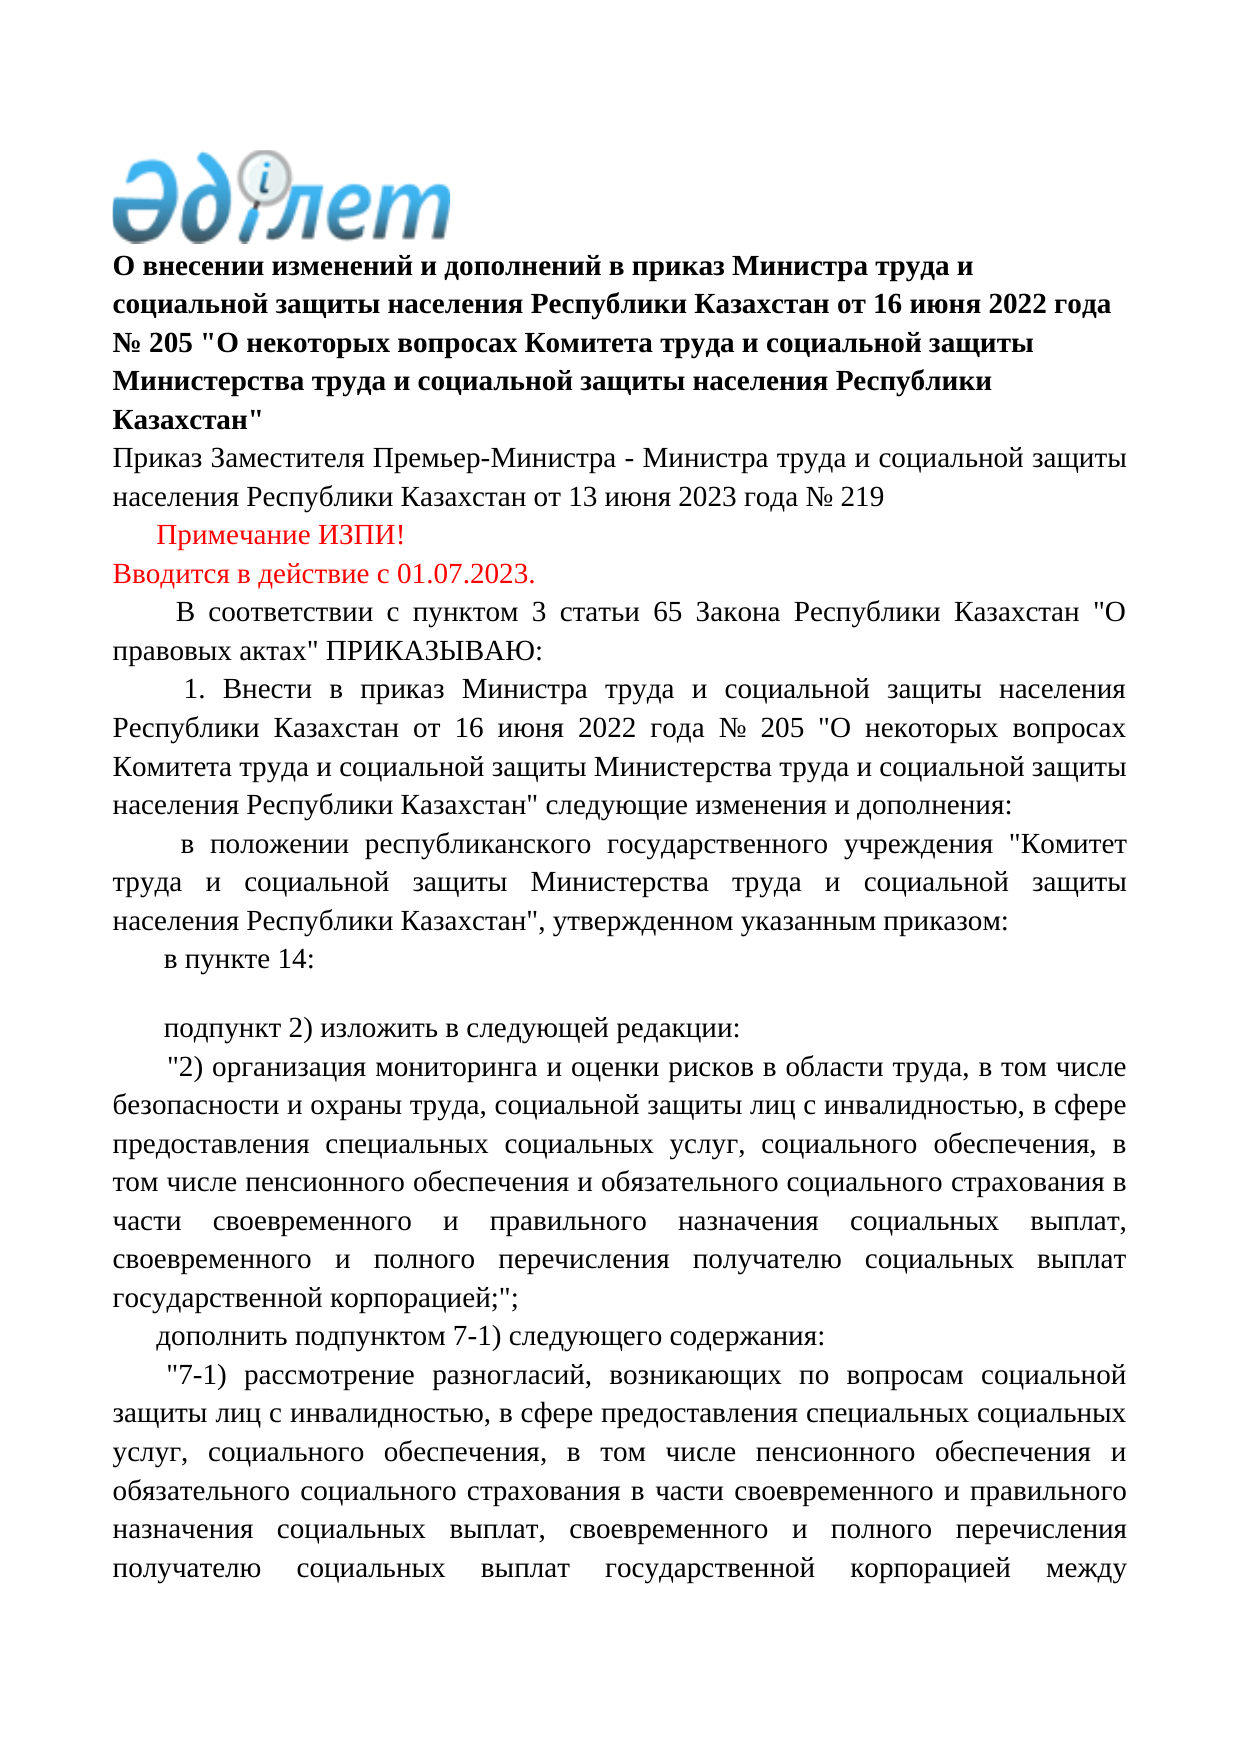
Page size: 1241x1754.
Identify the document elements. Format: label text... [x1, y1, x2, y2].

text "2) организация мониторинга и оценки рисков в области труда, в том числе безопасности и охраны труда, социальной защиты лиц с инвалидностью, в сфере предоставления специальных социальных услуг, социального обеспечения, в том числе пенсионного обеспечения и обязательного социального страхования в части своевременного и правильного назначения социальных выплат, своевременного и полного перечисления получателю социальных выплат государственной корпорацией;"; [112, 1049, 1128, 1313]
text в пункте 14: [112, 941, 1128, 975]
text подпункт 2) изложить в следующей редакции: [112, 1010, 1128, 1044]
text в положении республиканского государственного учреждения "Комитет труда и социальной защиты Министерства труда и социальной защиты населения Республики Казахстан", утвержденном указанным приказом: [112, 826, 1128, 936]
text Примечание ИЗПИ! [112, 517, 1128, 551]
text дополнить подпунктом 7-1) следующего содержания: [112, 1318, 1128, 1352]
text Приказ Заместителя Премьер-Министра - Министра труда и социальной защиты населения Республики Казахстан от 13 июня 2023 года № 219 [112, 440, 1128, 512]
text Вводится в действие с 01.07.2023. [112, 556, 1128, 589]
text О внесении изменений и дополнений в приказ Министра труда и социальной защиты населения Республики Казахстан от 16 июня 2022 года № 205 "О некоторых вопросах Комитета труда и социальной защиты Министерства труда и социальной защиты населения Республики Казахстан" [112, 248, 1128, 435]
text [112, 1357, 1128, 1583]
text В соответствии с пунктом 3 статьи 65 Закона Республики Казахстан "О правовых актах" ПРИКАЗЫВАЮ: [112, 594, 1128, 667]
picture [112, 150, 451, 244]
text 1. Внести в приказ Министра труда и социальной защиты населения Республики Казахстан от 16 июня 2022 года № 205 "О некоторых вопросах Комитета труда и социальной защиты Министерства труда и социальной защиты населения Республики Казахстан" следующие изменения и дополнения: [112, 672, 1128, 821]
